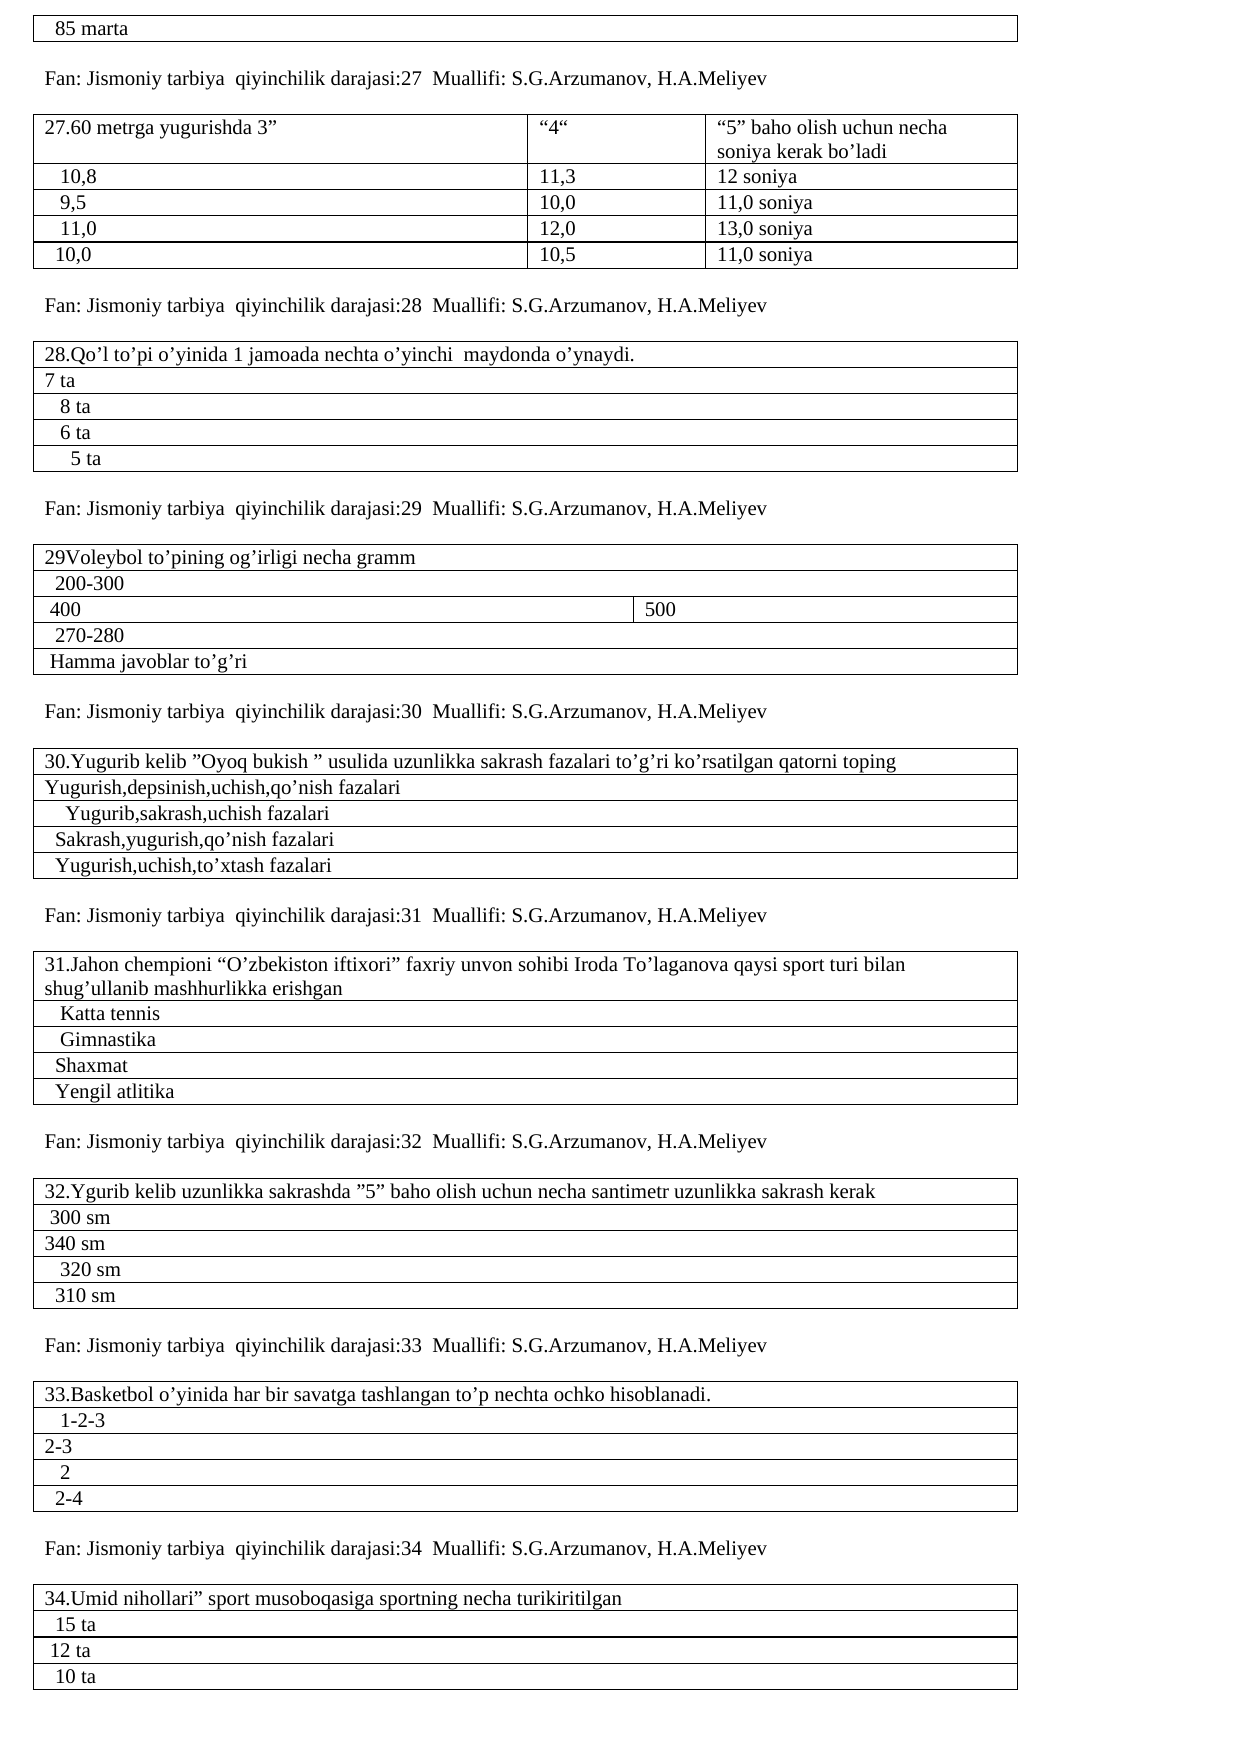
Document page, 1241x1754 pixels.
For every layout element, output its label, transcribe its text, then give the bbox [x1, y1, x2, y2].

table_cell 31.Jahon chempioni “O’zbekiston iftixori” faxriy unvon sohibi Iroda To’laganova qaysi sport turi bilan shug’ullanib mashhurlikka erishgan [34, 952, 1017, 1000]
table_cell Fan: Jismoniy tarbiya qiyinchilik darajasi:28 Muallifi: S.G.Arzumanov, H.A.Meliyev [33, 269, 1017, 341]
table_cell 300 sm [34, 1205, 1017, 1229]
table_cell Yengil atlitika [34, 1079, 1017, 1104]
table_cell 10,0 [528, 190, 705, 215]
table_cell 270-280 [34, 623, 1017, 648]
table_cell 11,0 [34, 216, 527, 241]
table_cell “5” baho olish uchun necha soniya kerak bo’ladi [706, 115, 1017, 163]
table_cell Yugurish,uchish,to’xtash fazalari [34, 853, 1017, 878]
table_cell 11,0 soniya [706, 243, 1017, 267]
table_cell Fan: Jismoniy tarbiya qiyinchilik darajasi:30 Muallifi: S.G.Arzumanov, H.A.Meliyev [33, 675, 1017, 747]
table_cell Katta tennis [34, 1001, 1017, 1026]
table_cell 2-4 [34, 1486, 1017, 1511]
table_cell Gimnastika [34, 1027, 1017, 1052]
table_cell 11,3 [528, 164, 705, 189]
table_cell 1-2-3 [34, 1408, 1017, 1433]
table_cell 28.Qo’l to’pi o’yinida 1 jamoada nechta o’yinchi maydonda o’ynaydi. [34, 342, 1017, 367]
table_cell Fan: Jismoniy tarbiya qiyinchilik darajasi:33 Muallifi: S.G.Arzumanov, H.A.Meliyev [33, 1309, 1017, 1381]
table_cell 15 ta [34, 1611, 1017, 1636]
table_cell Hamma javoblar to’g’ri [34, 649, 1017, 674]
table_cell 33.Basketbol o’yinida har bir savatga tashlangan to’p nechta ochko hisoblanadi. [34, 1382, 1017, 1407]
table_cell 12 ta [34, 1638, 1017, 1662]
table_cell Fan: Jismoniy tarbiya qiyinchilik darajasi:31 Muallifi: S.G.Arzumanov, H.A.Meliyev [33, 879, 1017, 951]
table_cell 2-3 [34, 1434, 1017, 1459]
table_cell 32.Ygurib kelib uzunlikka sakrashda ”5” baho olish uchun necha santimetr uzunlikka sakrash kerak [34, 1179, 1017, 1203]
table_cell 11,0 soniya [706, 190, 1017, 215]
table_cell 9,5 [34, 190, 527, 215]
table_cell 340 sm [34, 1231, 1017, 1256]
table_cell Yugurib,sakrash,uchish fazalari [34, 801, 1017, 826]
table_cell 320 sm [34, 1257, 1017, 1282]
table_cell Fan: Jismoniy tarbiya qiyinchilik darajasi:34 Muallifi: S.G.Arzumanov, H.A.Meliyev [33, 1512, 1017, 1584]
table_cell 6 ta [34, 420, 1017, 445]
table_cell 12,0 [528, 216, 705, 241]
table_cell Sakrash,yugurish,qo’nish fazalari [34, 827, 1017, 852]
table_cell 2 [34, 1460, 1017, 1485]
table_cell Yugurish,depsinish,uchish,qo’nish fazalari [34, 775, 1017, 799]
table_cell Fan: Jismoniy tarbiya qiyinchilik darajasi:27 Muallifi: S.G.Arzumanov, H.A.Meliyev [33, 42, 1017, 114]
table_cell 10,8 [34, 164, 527, 189]
table_cell Fan: Jismoniy tarbiya qiyinchilik darajasi:29 Muallifi: S.G.Arzumanov, H.A.Meliyev [33, 472, 1017, 544]
table_cell Shaxmat [34, 1053, 1017, 1078]
table_cell 85 marta [34, 16, 1017, 41]
table_cell 400 [34, 597, 633, 622]
table_cell 30.Yugurib kelib ”Oyoq bukish ” usulida uzunlikka sakrash fazalari to’g’ri ko’rsatilgan qatorni toping [34, 749, 1017, 773]
table_cell 10,0 [34, 243, 527, 267]
table_cell 310 sm [34, 1283, 1017, 1308]
table_cell 500 [634, 597, 1017, 622]
table_cell 5 ta [34, 446, 1017, 471]
table_cell 10 ta [34, 1664, 1017, 1688]
table_cell 7 ta [34, 368, 1017, 393]
table_cell 10,5 [528, 243, 705, 267]
table_cell 34.Umid nihollari” sport musoboqasiga sportning necha turikiritilgan [34, 1585, 1017, 1610]
table_cell “4“ [528, 115, 705, 163]
table_cell Fan: Jismoniy tarbiya qiyinchilik darajasi:32 Muallifi: S.G.Arzumanov, H.A.Meliyev [33, 1105, 1017, 1177]
table_cell 27.60 metrga yugurishda 3” [34, 115, 527, 163]
table_cell 8 ta [34, 394, 1017, 419]
table_cell 13,0 soniya [706, 216, 1017, 241]
table_cell 12 soniya [706, 164, 1017, 189]
table_cell 29Voleybol to’pining og’irligi necha gramm [34, 545, 1017, 570]
table_cell 200-300 [34, 571, 1017, 596]
